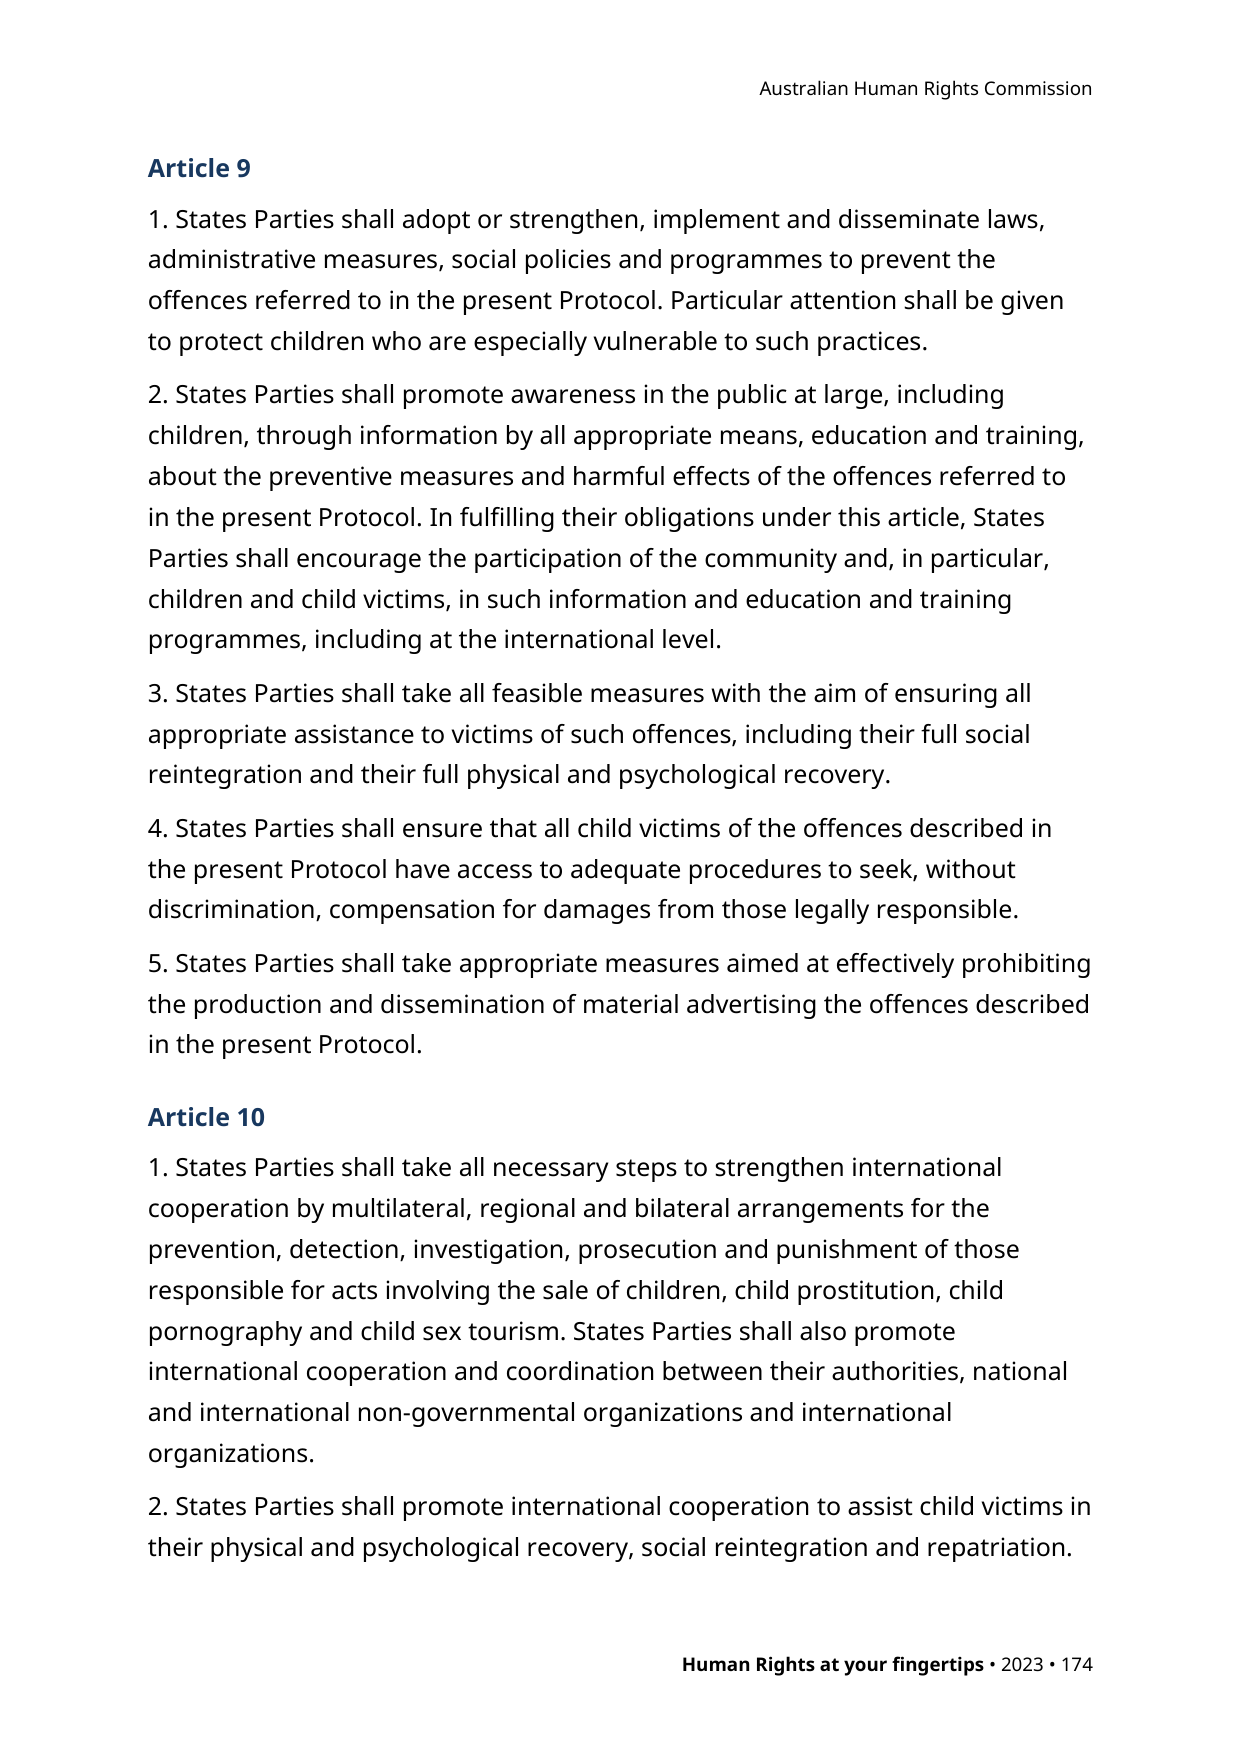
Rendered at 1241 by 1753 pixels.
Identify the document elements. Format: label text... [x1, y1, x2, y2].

text 1. States Parties shall take all necessary steps to strengthen international cooperation by multilateral, regional and bilateral arrangements for the prevention, detection, investigation, prosecution and punishment of those responsible for acts involving the sale of children, child prostitution, child pornography and child sex tourism. States Parties shall also promote international cooperation and coordination between their authorities, national and international non-governmental organizations and international organizations. [148, 1150, 1093, 1470]
text 1. States Parties shall adopt or strengthen, implement and disseminate laws, administrative measures, social policies and programmes to prevent the offences referred to in the present Protocol. Particular attention shall be given to protect children who are especially vulnerable to such practices. [148, 201, 1093, 358]
text 4. States Parties shall ensure that all child victims of the offences described in the present Protocol have access to adequate procedures to seek, without discrimination, compensation for damages from those legally responsible. [148, 810, 1093, 926]
text 2. States Parties shall promote international cooperation to assist child victims in their physical and psychological recovery, social reintegration and repatriation. [148, 1489, 1093, 1564]
text 2. States Parties shall promote awareness in the public at large, including children, through information by all appropriate means, education and training, about the preventive measures and harmful effects of the offences referred to in the present Protocol. In fulfilling their obligations under this article, States Parties shall encourage the participation of the community and, in particular, children and child victims, in such information and education and training programmes, including at the international level. [148, 377, 1093, 656]
text 3. States Parties shall take all feasible measures with the aim of ensuring all appropriate assistance to victims of such offences, including their full social reintegration and their full physical and psychological recovery. [148, 675, 1093, 791]
subtitle Article 10 [148, 1099, 1093, 1133]
subtitle Article 9 [148, 151, 1093, 184]
text 5. States Parties shall take appropriate measures aimed at effectively prohibiting the production and dissemination of material advertising the offences described in the present Protocol. [148, 945, 1093, 1061]
